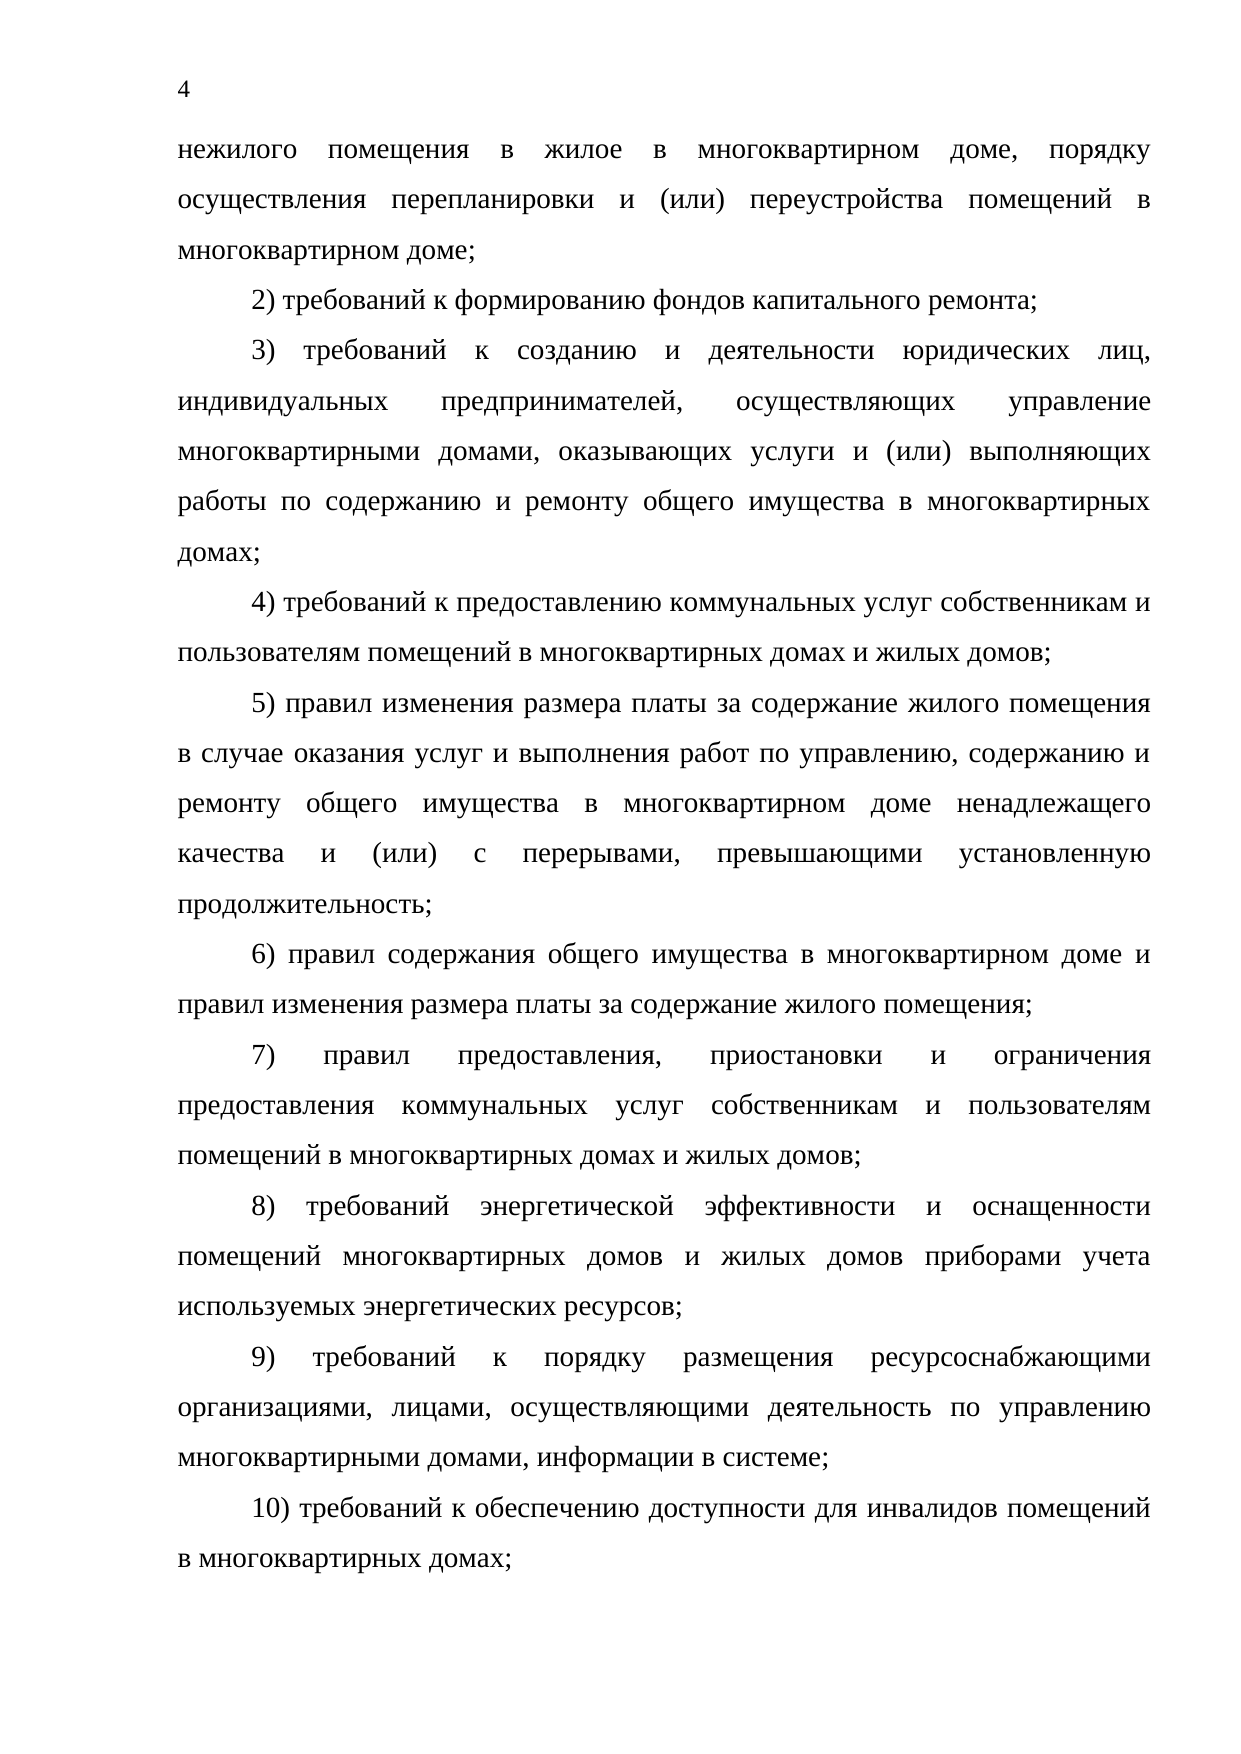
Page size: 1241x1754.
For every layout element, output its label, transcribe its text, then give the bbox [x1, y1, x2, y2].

text 9) требований к порядку размещения ресурсоснабжающими организациями, лицами, осуществляющими деятельность по управлению многоквартирными домами, информации в системе; [177, 1339, 1152, 1473]
text 5) правил изменения размера платы за содержание жилого помещения в случае оказания услуг и выполнения работ по управлению, содержанию и ремонту общего имущества в многоквартирном доме ненадлежащего качества и (или) с перерывами, превышающими установленную продолжительность; [177, 685, 1152, 919]
text 3) требований к созданию и деятельности юридических лиц, индивидуальных предпринимателей, осуществляющих управление многоквартирными домами, оказывающих услуги и (или) выполняющих работы по содержанию и ремонту общего имущества в многоквартирных домах; [177, 332, 1152, 567]
text 7) правил предоставления, приостановки и ограничения предоставления коммунальных услуг собственникам и пользователям помещений в многоквартирных домах и жилых домов; [177, 1037, 1152, 1171]
text 8) требований энергетической эффективности и оснащенности помещений многоквартирных домов и жилых домов приборами учета используемых энергетических ресурсов; [177, 1188, 1152, 1322]
text 10) требований к обеспечению доступности для инвалидов помещений в многоквартирных домах; [177, 1490, 1152, 1573]
text 6) правил содержания общего имущества в многоквартирном доме и правил изменения размера платы за содержание жилого помещения; [177, 936, 1152, 1020]
text 4) требований к предоставлению коммунальных услуг собственникам и пользователям помещений в многоквартирных домах и жилых домов; [177, 584, 1152, 668]
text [177, 131, 1152, 265]
text 2) требований к формированию фондов капитального ремонта; [177, 282, 1152, 316]
